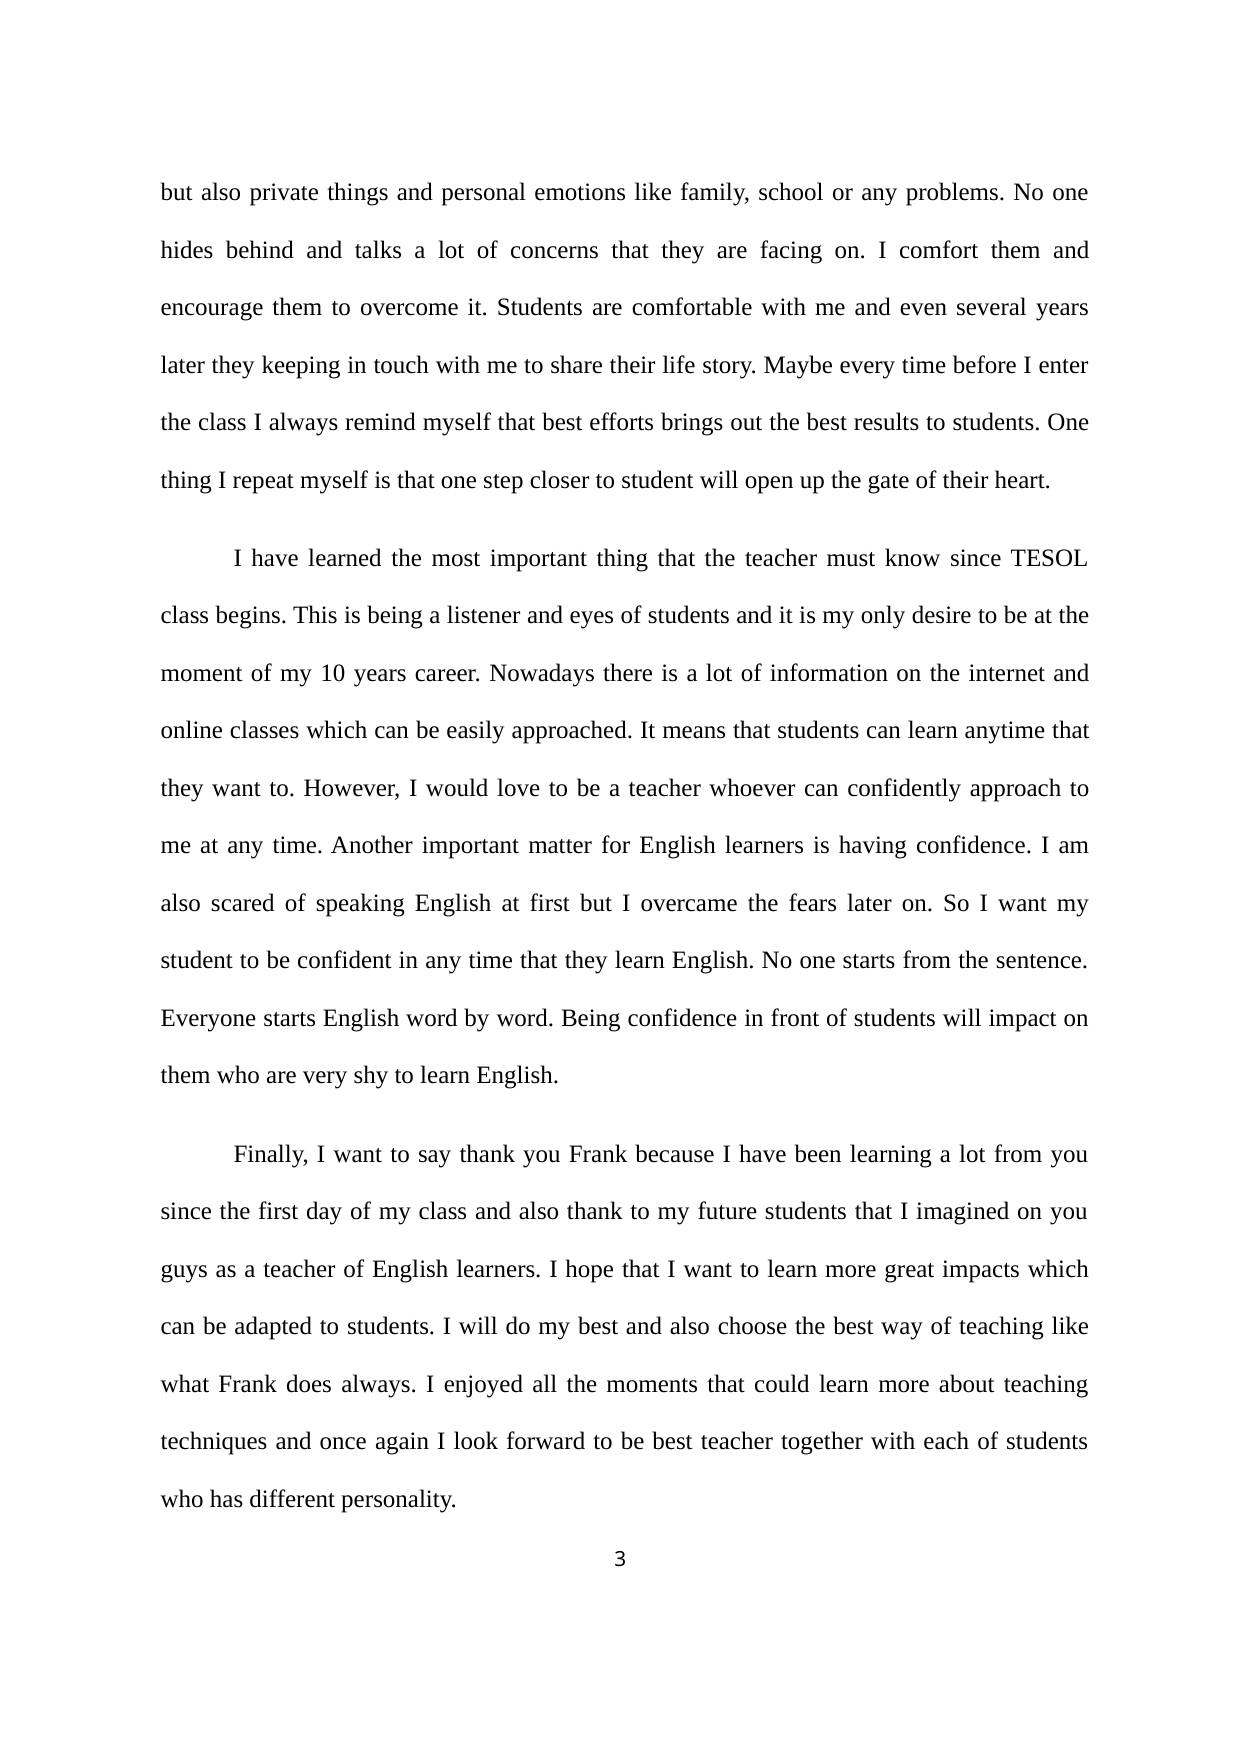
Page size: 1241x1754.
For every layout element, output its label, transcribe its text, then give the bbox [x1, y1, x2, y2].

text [160, 177, 1090, 493]
text I have learned the most important thing that the teacher must know since TESOL class begins. This is being a listener and eyes of students and it is my only desire to be at the moment of my 10 years career. Nowadays there is a lot of information on the internet and online classes which can be easily approached. It means that students can learn anytime that they want to. However, I would love to be a teacher whoever can confidently approach to me at any time. Another important matter for English learners is having confidence. I am also scared of speaking English at first but I overcame the fears later on. So I want my student to be confident in any time that they learn English. No one starts from the sentence. Everyone starts English word by word. Being confidence in front of students will impact on them who are very shy to learn English. [160, 543, 1090, 1089]
text Finally, I want to say thank you Frank because I have been learning a lot from you since the first day of my class and also thank to my future students that I imagined on you guys as a teacher of English learners. I hope that I want to learn more great impacts which can be adapted to students. I will do my best and also choose the best way of teaching like what Frank does always. I enjoyed all the moments that could learn more about teaching techniques and once again I look forward to be best teacher together with each of students who has different personality. [160, 1139, 1090, 1513]
